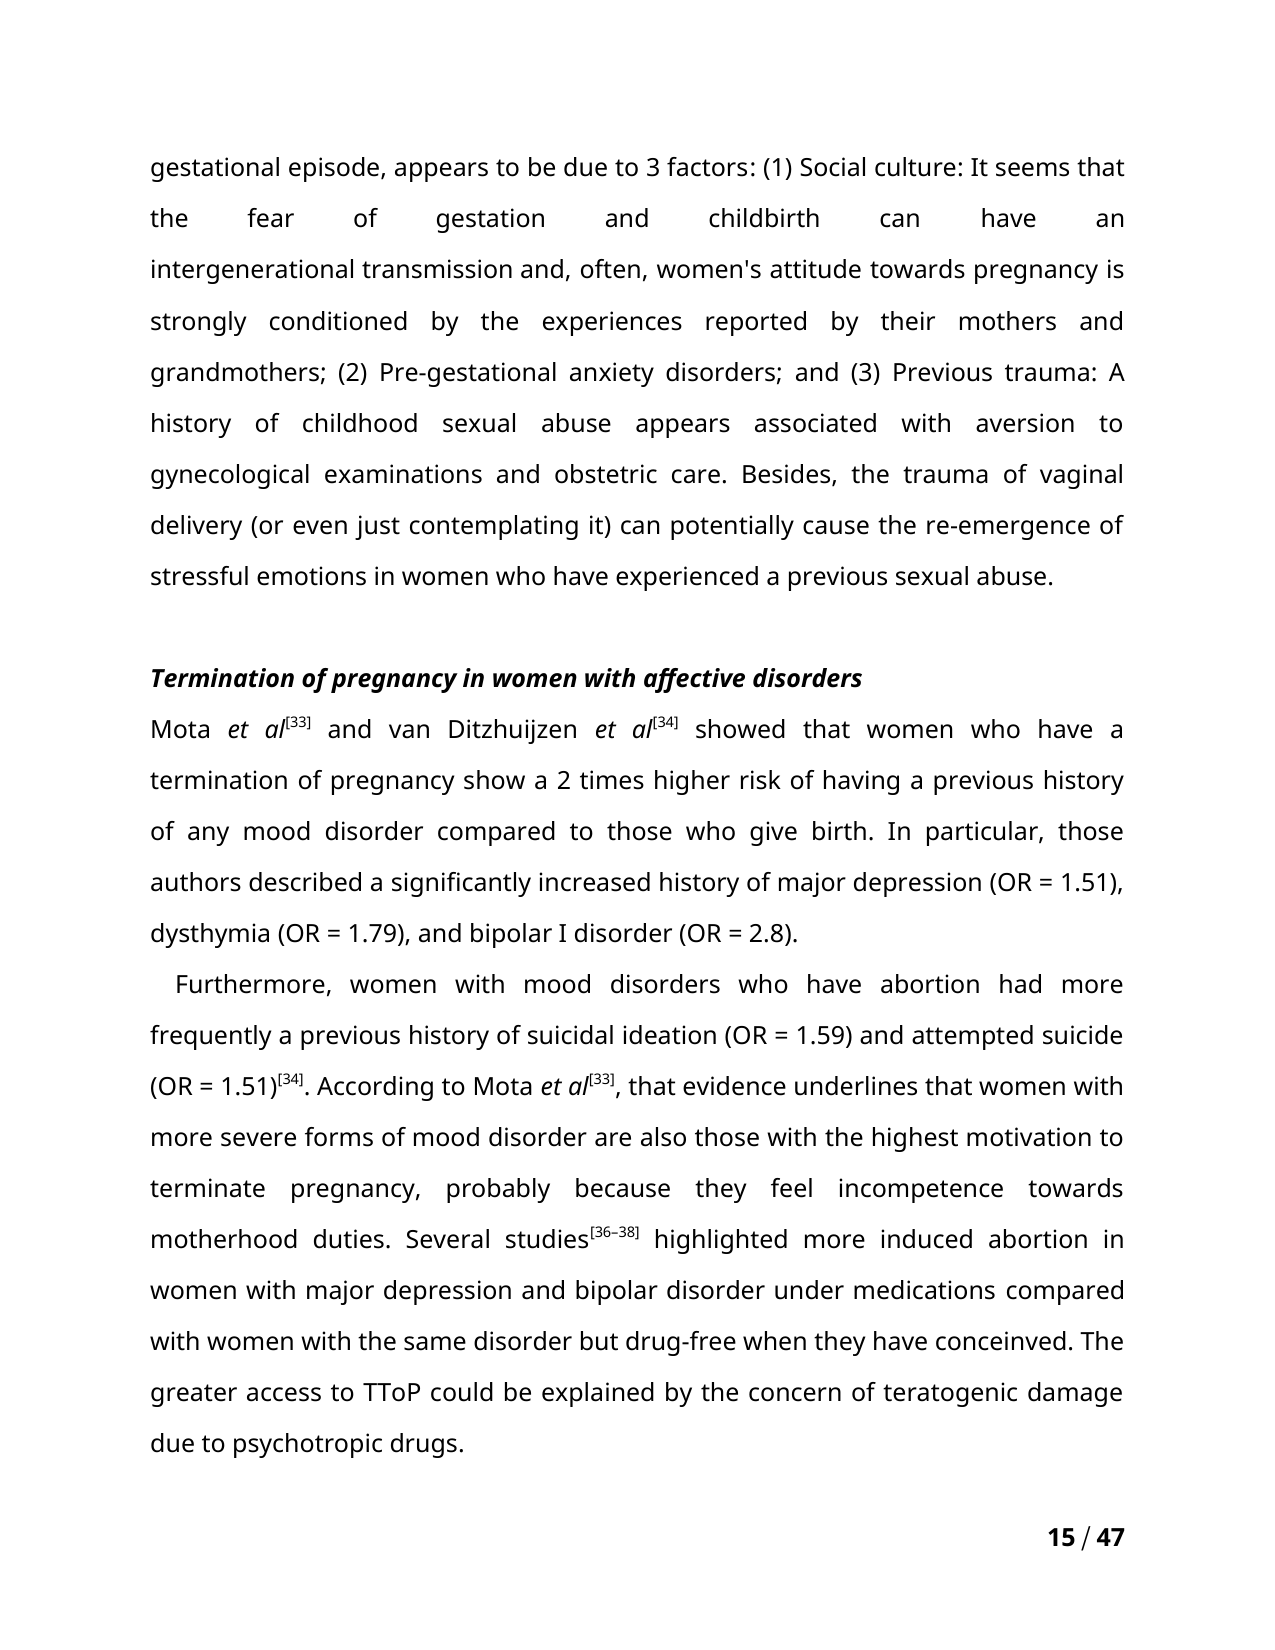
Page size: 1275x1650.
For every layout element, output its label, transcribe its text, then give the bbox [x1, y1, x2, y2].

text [150, 150, 1125, 592]
text Furthermore, women with mood disorders who have abortion had more frequently a previous history of suicidal ideation (OR = 1.59) and attempted suicide (OR = 1.51)[34]. According to Mota et al[33], that evidence underlines that women with more severe forms of mood disorder are also those with the highest motivation to terminate pregnancy, probably because they feel incompetence towards motherhood duties. Several studies[36–38] highlighted more induced abortion in women with major depression and bipolar disorder under medications compared with women with the same disorder but drug-free when they have conceinved. The greater access to TToP could be explained by the concern of teratogenic damage due to psychotropic drugs. [150, 967, 1125, 1460]
text Mota et al[33] and van Ditzhuijzen et al[34] showed that women who have a termination of pregnancy show a 2 times higher risk of having a previous history of any mood disorder compared to those who give birth. In particular, those authors described a significantly increased history of major depression (OR = 1.51), dysthymia (OR = 1.79), and bipolar I disorder (OR = 2.8). [150, 711, 1125, 950]
text Termination of pregnancy in women with affective disorders [150, 660, 1125, 694]
